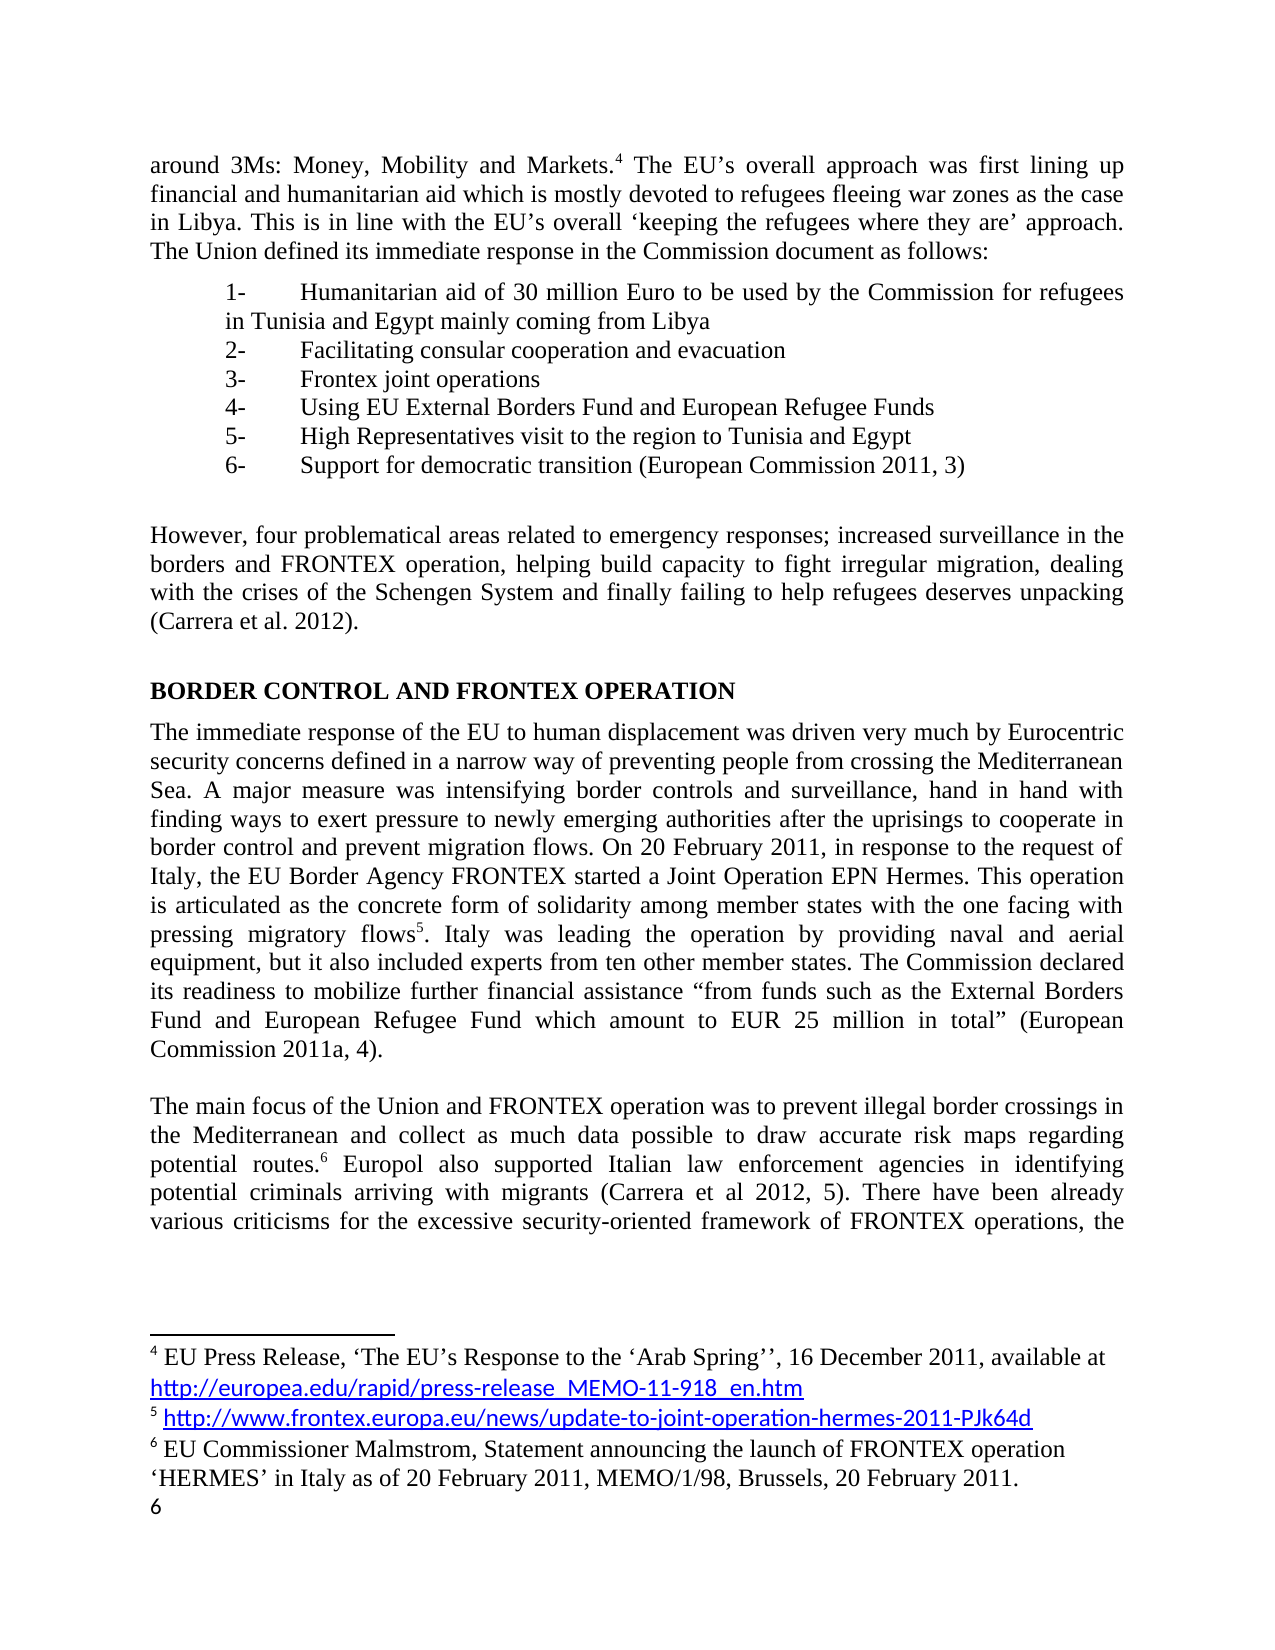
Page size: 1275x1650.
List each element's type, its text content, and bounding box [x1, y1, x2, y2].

list Frontex joint operations [225, 364, 1125, 392]
text BORDER CONTROL AND FRONTEX OPERATION [150, 676, 1125, 705]
list Humanitarian aid of 30 million Euro to be used by the Commission for refugees in Tunisia and Egypt mainly coming from Libya [225, 277, 1125, 335]
list Using EU External Borders Fund and European Refugee Funds [225, 392, 1125, 421]
text The immediate response of the EU to human displacement was driven very much by Eurocentric security concerns defined in a narrow way of preventing people from crossing the Mediterranean Sea. A major measure was intensifying border controls and surveillance, hand in hand with finding ways to exert pressure to newly emerging authorities after the uprisings to cooperate in border control and prevent migration flows. On 20 February 2011, in response to the request of Italy, the EU Border Agency FRONTEX started a Joint Operation EPN Hermes. This operation is articulated as the concrete form of solidarity among member states with the one facing with pressing migratory flows. Italy was leading the operation by providing naval and aerial equipment, but it also included experts from ten other member states. The Commission declared its readiness to mobilize further financial assistance “from funds such as the External Borders Fund and European Refugee Fund which amount to EUR 25 million in total” (European Commission 2011a, 4). [150, 717, 1125, 1062]
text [150, 1091, 1125, 1264]
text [150, 150, 1125, 265]
list Facilitating consular cooperation and evacuation [225, 335, 1125, 364]
list Support for democratic transition (European Commission 2011, 3) [225, 450, 1125, 479]
list High Representatives visit to the region to Tunisia and Egypt [225, 421, 1125, 450]
text However, four problematical areas related to emergency responses; increased surveillance in the borders and FRONTEX operation, helping build capacity to fight irregular migration, dealing with the crises of the Schengen System and finally failing to help refugees deserves unpacking (Carrera et al. 2012). [150, 520, 1125, 635]
